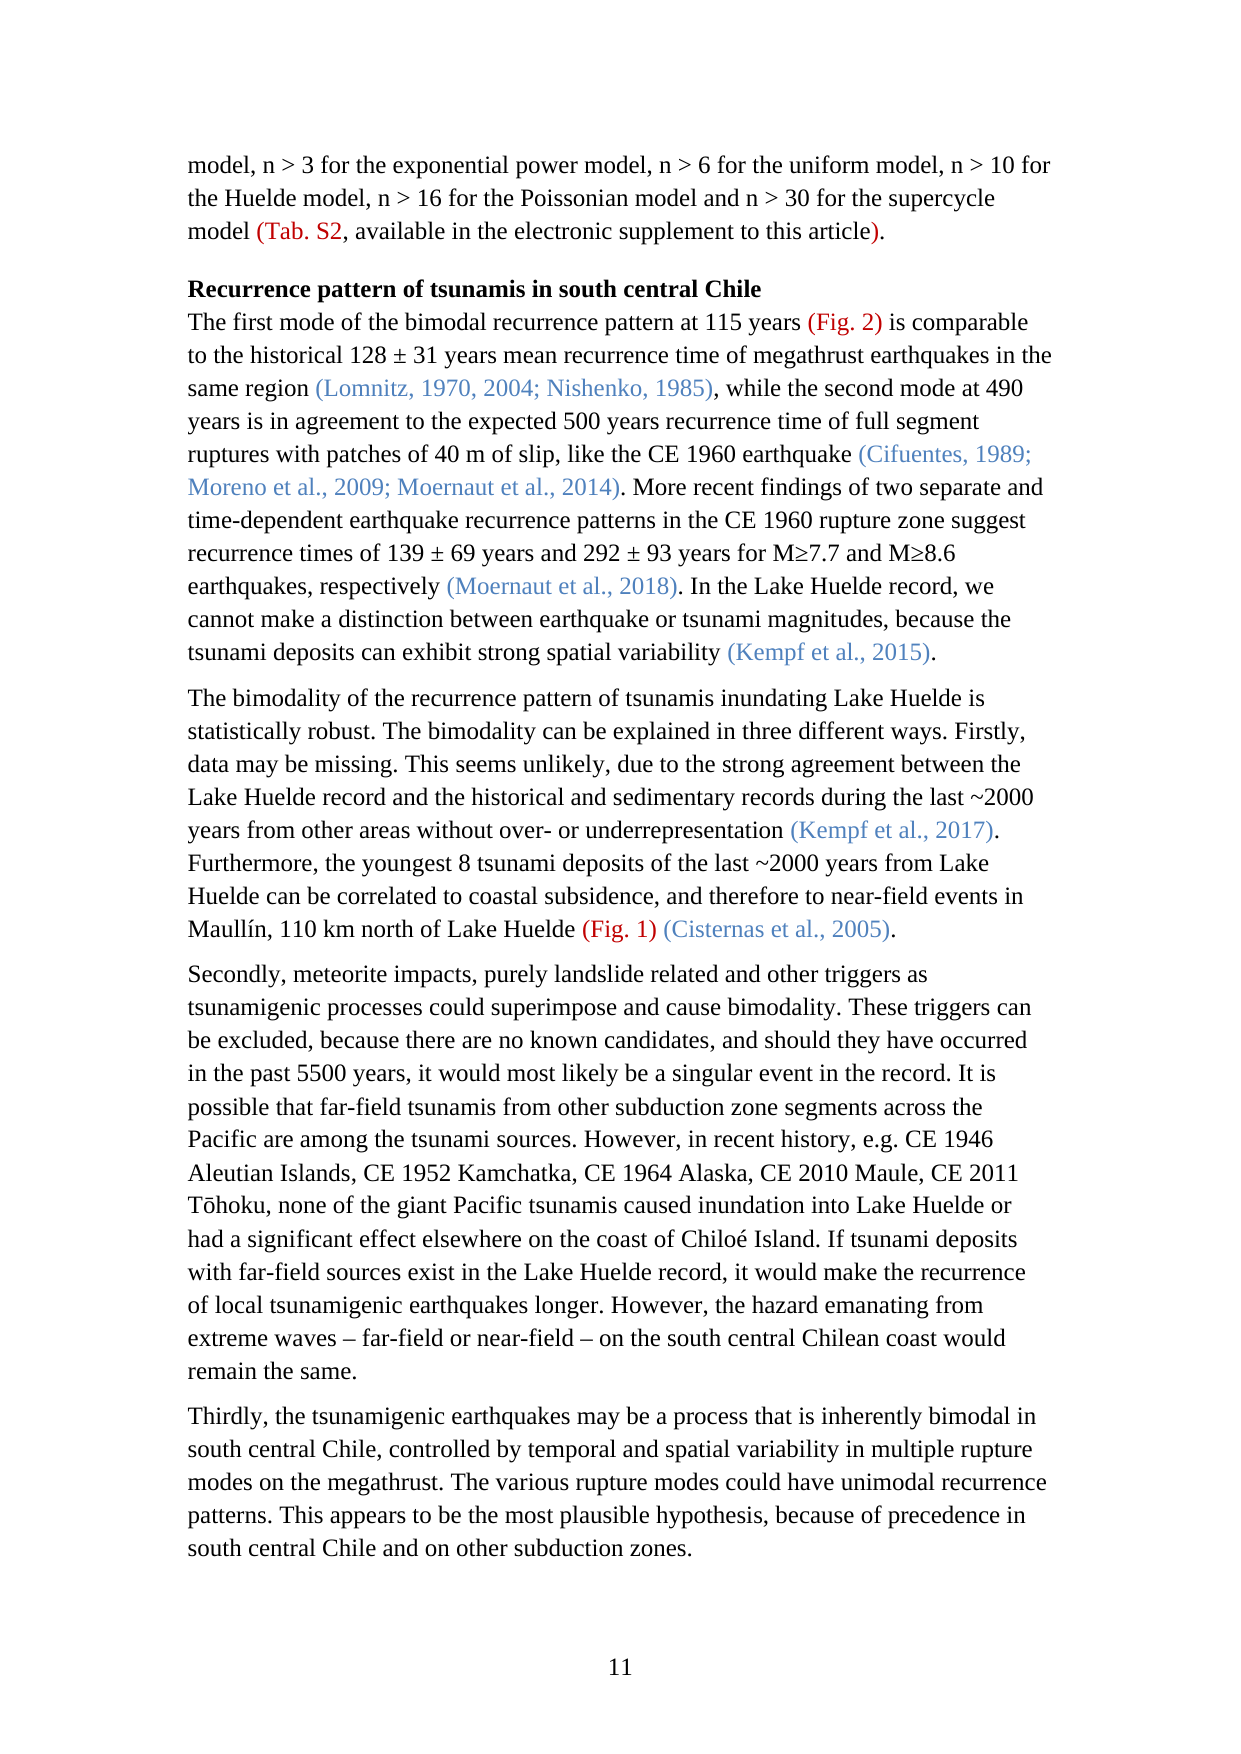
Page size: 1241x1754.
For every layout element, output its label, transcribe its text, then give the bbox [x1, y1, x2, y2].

text Thirdly, the tsunamigenic earthquakes may be a process that is inherently bimodal in south central Chile, controlled by temporal and spatial variability in multiple rupture modes on the megathrust. The various rupture modes could have unimodal recurrence patterns. This appears to be the most plausible hypothesis, because of precedence in south central Chile and on other subduction zones. [187, 1401, 1053, 1562]
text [187, 150, 1053, 245]
text Secondly, meteorite impacts, purely landslide related and other triggers as tsunamigenic processes could superimpose and cause bimodality. These triggers can be excluded, because there are no known candidates, and should they have occurred in the past 5500 years, it would most likely be a singular event in the record. It is possible that far-field tsunamis from other subduction zone segments across the Pacific are among the tsunami sources. However, in recent history, e.g. CE 1946 Aleutian Islands, CE 1952 Kamchatka, CE 1964 Alaska, CE 2010 Maule, CE 2011 Tōhoku, none of the giant Pacific tsunamis caused inundation into Lake Huelde or had a significant effect elsewhere on the coast of Chiloé Island. If tsunami deposits with far-field sources exist in the Lake Huelde record, it would make the recurrence of local tsunamigenic earthquakes longer. However, the hazard emanating from extreme waves – far-field or near-field – on the south central Chilean coast would remain the same. [187, 959, 1053, 1384]
text The first mode of the bimodal recurrence pattern at 115 years (Fig. 2) is comparable to the historical 128 ± 31 years mean recurrence time of megathrust earthquakes in the same region (Lomnitz, 1970, 2004; Nishenko, 1985), while the second mode at 490 years is in agreement to the expected 500 years recurrence time of full segment ruptures with patches of 40 m of slip, like the CE 1960 earthquake (Cifuentes, 1989; Moreno et al., 2009; Moernaut et al., 2014). More recent findings of two separate and time-dependent earthquake recurrence patterns in the CE 1960 rupture zone suggest recurrence times of 139 ± 69 years and 292 ± 93 years for M≥7.7 and M≥8.6 earthquakes, respectively (Moernaut et al., 2018). In the Lake Huelde record, we cannot make a distinction between earthquake or tsunami magnitudes, because the tsunami deposits can exhibit strong spatial variability (Kempf et al., 2015). [187, 307, 1053, 666]
subtitle Recurrence pattern of tsunamis in south central Chile [187, 274, 1053, 303]
text The bimodality of the recurrence pattern of tsunamis inundating Lake Huelde is statistically robust. The bimodality can be explained in three different ways. Firstly, data may be missing. This seems unlikely, due to the strong agreement between the Lake Huelde record and the historical and sedimentary records during the last ~2000 years from other areas without over- or underrepresentation (Kempf et al., 2017). Furthermore, the youngest 8 tsunami deposits of the last ~2000 years from Lake Huelde can be correlated to coastal subsidence, and therefore to near-field events in Maullín, 110 km north of Lake Huelde (Fig. 1) (Cisternas et al., 2005). [187, 683, 1053, 943]
